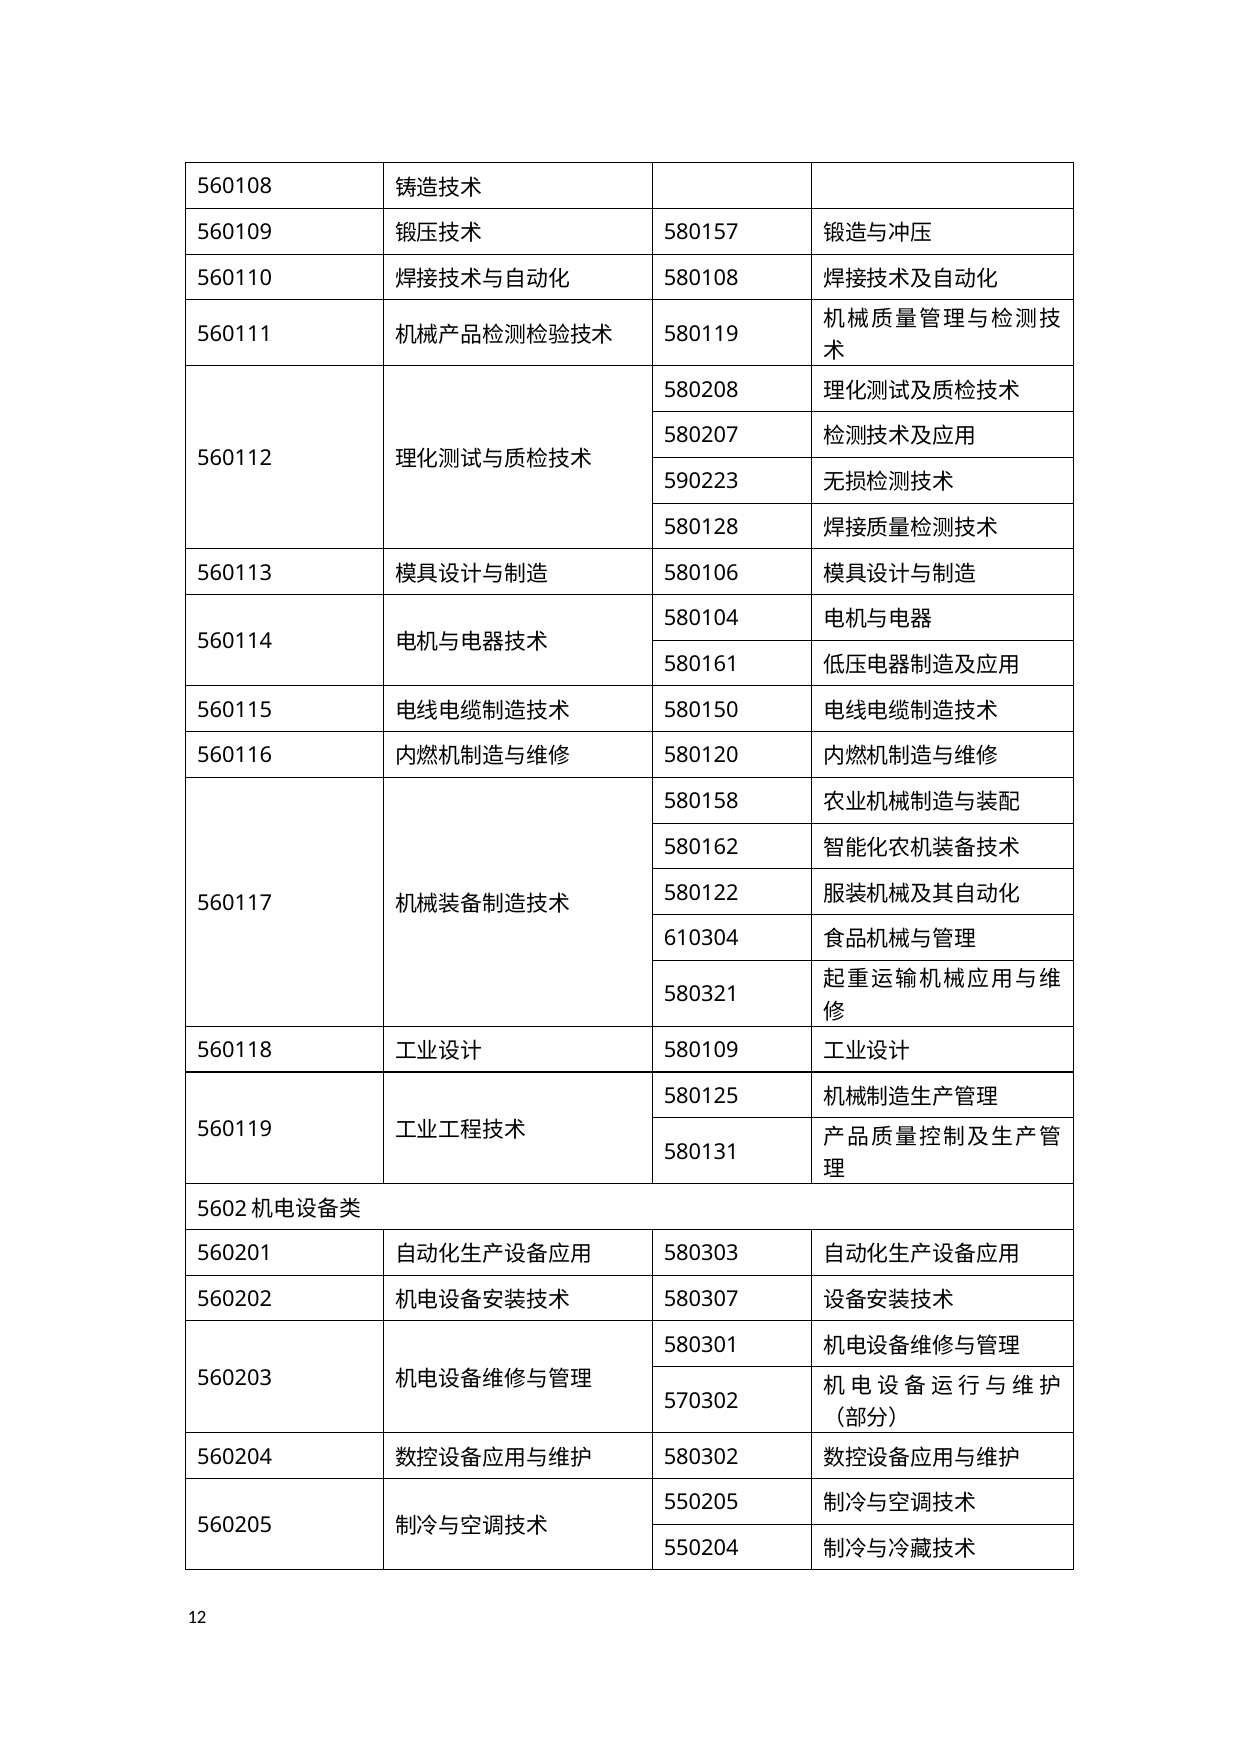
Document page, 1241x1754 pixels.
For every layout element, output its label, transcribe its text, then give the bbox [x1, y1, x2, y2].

table_cell 焊接质量检测技术 [812, 504, 1073, 548]
table_cell 内燃机制造与维修 [812, 732, 1073, 777]
table_cell 560201 [186, 1230, 383, 1275]
table_cell 自动化生产设备应用 [812, 1230, 1073, 1275]
table_cell 工业设计 [812, 1027, 1073, 1071]
table_cell 580302 [653, 1433, 811, 1478]
table_cell 机电设备维修与管理 [812, 1321, 1073, 1366]
table_cell 580303 [653, 1230, 811, 1275]
table_cell 560115 [186, 686, 383, 731]
table_cell 580158 [653, 778, 811, 822]
table_cell 570302 [653, 1367, 811, 1432]
table_cell 锻造与冲压 [812, 209, 1073, 253]
table_cell 检测技术及应用 [812, 412, 1073, 457]
table_cell 560119 [186, 1073, 383, 1183]
table_cell 580104 [653, 595, 811, 639]
table_cell 内燃机制造与维修 [384, 732, 652, 777]
table_cell 580307 [653, 1276, 811, 1320]
table_cell [653, 163, 811, 208]
table_cell 工业设计 [384, 1027, 652, 1071]
table_cell 电线电缆制造技术 [384, 686, 652, 731]
table_cell 低压电器制造及应用 [812, 641, 1073, 685]
table_cell 模具设计与制造 [812, 549, 1073, 594]
table_cell 580301 [653, 1321, 811, 1366]
table_cell 制冷与空调技术 [384, 1479, 652, 1569]
table_cell 机械质量管理与检测技术 [812, 300, 1073, 365]
table_cell 580131 [653, 1118, 811, 1183]
table_cell 580128 [653, 504, 811, 548]
table_cell 焊接技术与自动化 [384, 255, 652, 299]
table_cell 580125 [653, 1073, 811, 1117]
table_cell 550204 [653, 1525, 811, 1569]
table_cell 560118 [186, 1027, 383, 1071]
table_cell 数控设备应用与维护 [384, 1433, 652, 1478]
table_cell 制冷与空调技术 [812, 1479, 1073, 1524]
table_cell 无损检测技术 [812, 458, 1073, 502]
table_cell 机电设备维修与管理 [384, 1321, 652, 1432]
table_cell 电机与电器技术 [384, 595, 652, 685]
table_cell 590223 [653, 458, 811, 502]
table_cell 锻压技术 [384, 209, 652, 253]
table_cell 设备安装技术 [812, 1276, 1073, 1320]
table_cell 560202 [186, 1276, 383, 1320]
table_cell 自动化生产设备应用 [384, 1230, 652, 1275]
table_cell 食品机械与管理 [812, 915, 1073, 960]
table_cell 560112 [186, 366, 383, 548]
table_cell 560114 [186, 595, 383, 685]
table_cell 机械产品检测检验技术 [384, 300, 652, 365]
table_cell 数控设备应用与维护 [812, 1433, 1073, 1478]
table_cell 560204 [186, 1433, 383, 1478]
table_cell 560108 [186, 163, 383, 208]
table_cell 580106 [653, 549, 811, 594]
table_cell 580109 [653, 1027, 811, 1071]
table_cell 560111 [186, 300, 383, 365]
table_cell 理化测试及质检技术 [812, 366, 1073, 411]
table_cell 560110 [186, 255, 383, 299]
table_cell 610304 [653, 915, 811, 960]
table_cell 560203 [186, 1321, 383, 1432]
table_cell 智能化农机装备技术 [812, 824, 1073, 868]
table_cell 制冷与冷藏技术 [812, 1525, 1073, 1569]
table_cell 580162 [653, 824, 811, 868]
table_cell 580207 [653, 412, 811, 457]
table_cell 机械制造生产管理 [812, 1073, 1073, 1117]
table_cell 560109 [186, 209, 383, 253]
table_cell 580161 [653, 641, 811, 685]
table_cell 模具设计与制造 [384, 549, 652, 594]
table_cell 580150 [653, 686, 811, 731]
table_cell 理化测试与质检技术 [384, 366, 652, 548]
table_cell 580119 [653, 300, 811, 365]
table_cell 机械装备制造技术 [384, 778, 652, 1026]
table_cell 电线电缆制造技术 [812, 686, 1073, 731]
table_cell 焊接技术及自动化 [812, 255, 1073, 299]
table_cell 550205 [653, 1479, 811, 1524]
table_cell 560116 [186, 732, 383, 777]
table_cell 560205 [186, 1479, 383, 1569]
table_cell 农业机械制造与装配 [812, 778, 1073, 822]
table_cell 580157 [653, 209, 811, 253]
table_cell 机电设备安装技术 [384, 1276, 652, 1320]
table_cell 580120 [653, 732, 811, 777]
table_cell 5602机电设备类 [186, 1184, 1073, 1229]
table_cell 服装机械及其自动化 [812, 869, 1073, 914]
table_cell 580208 [653, 366, 811, 411]
table_cell 560113 [186, 549, 383, 594]
table_cell 580321 [653, 961, 811, 1026]
table_cell 铸造技术 [384, 163, 652, 208]
table_cell 产品质量控制及生产管理 [812, 1118, 1073, 1183]
table_cell [812, 163, 1073, 208]
table_cell 机电设备运行与维护（部分） [812, 1367, 1073, 1432]
table_cell 电机与电器 [812, 595, 1073, 639]
table_cell 工业工程技术 [384, 1073, 652, 1183]
table_cell 580108 [653, 255, 811, 299]
table_cell 起重运输机械应用与维修 [812, 961, 1073, 1026]
table_cell 580122 [653, 869, 811, 914]
table_cell 560117 [186, 778, 383, 1026]
